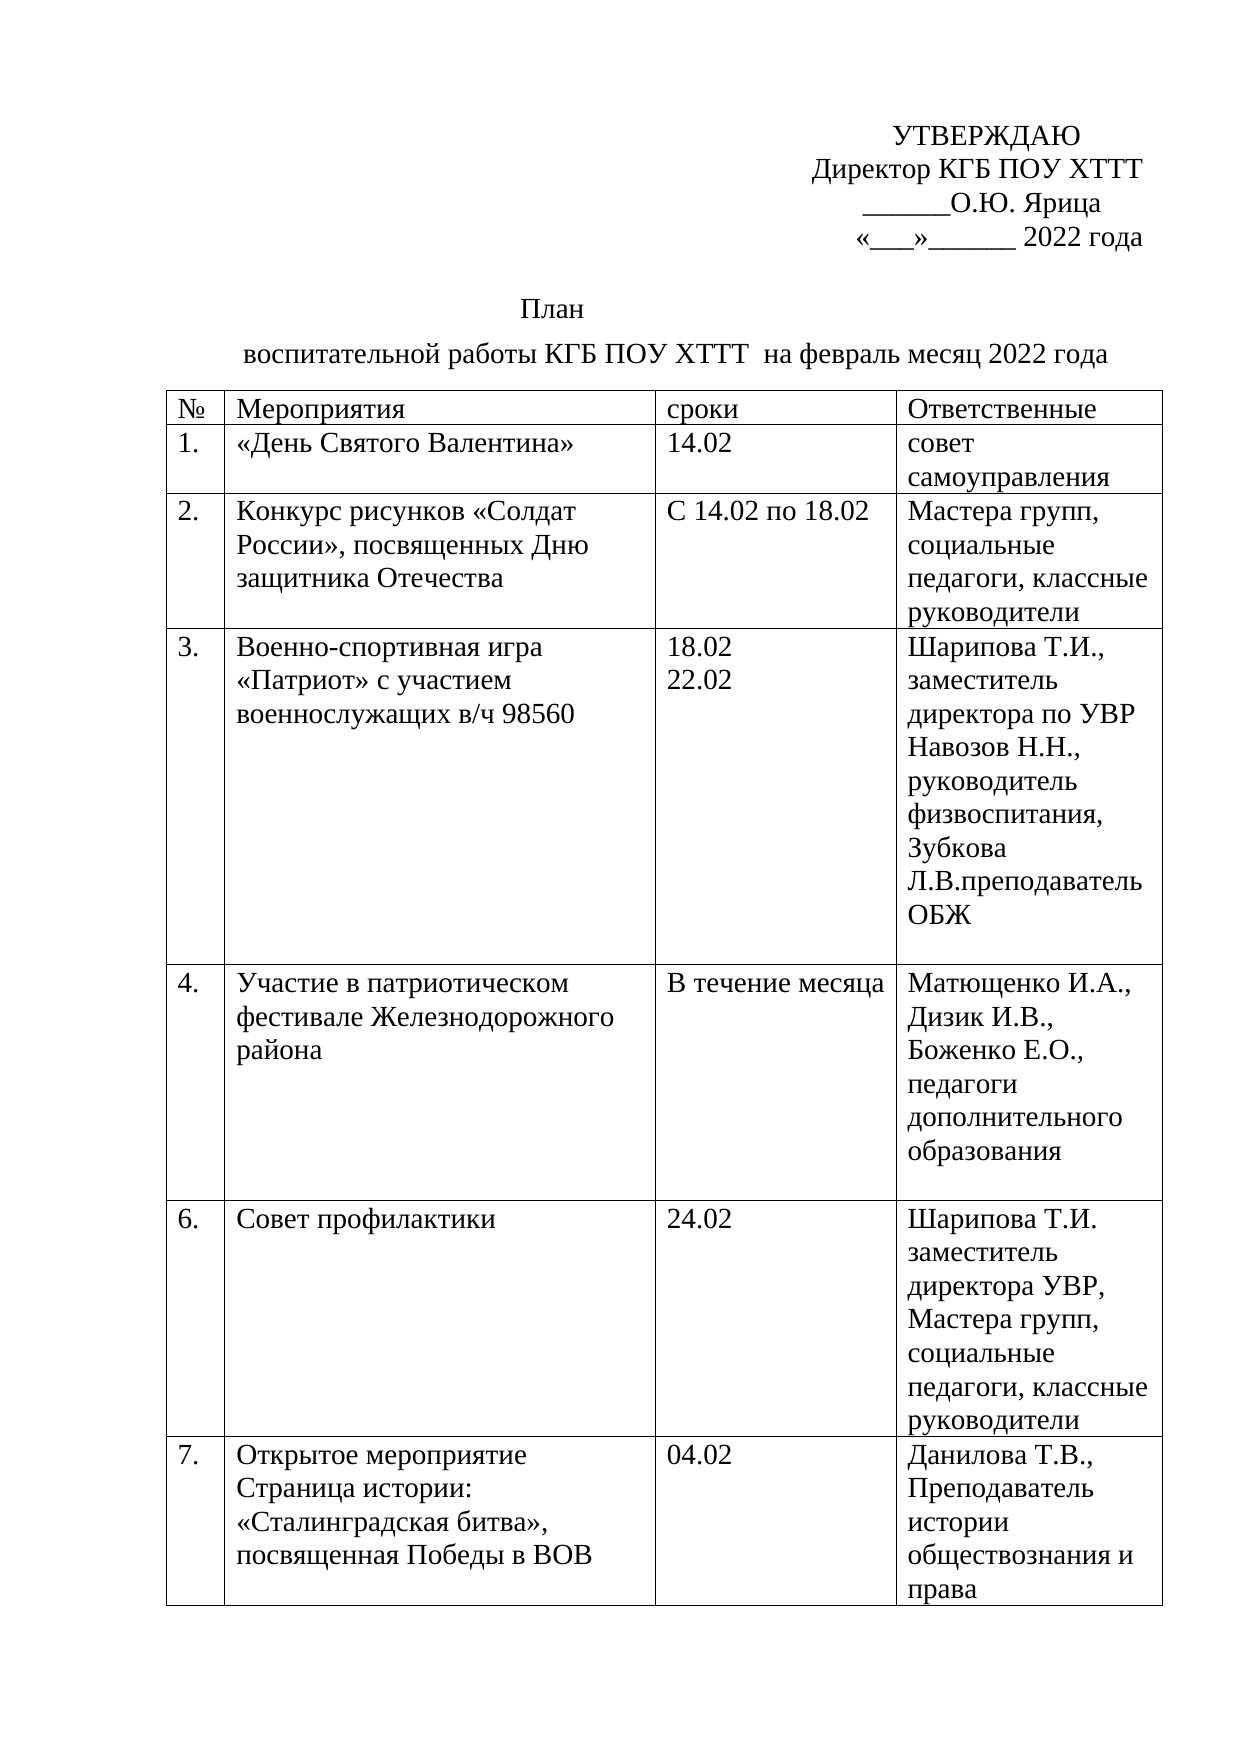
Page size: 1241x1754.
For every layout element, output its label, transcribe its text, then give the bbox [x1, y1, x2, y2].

table_header Мероприятия [225, 391, 655, 424]
table_cell 24.02 [656, 1201, 896, 1436]
table_cell Совет профилактики [225, 1201, 655, 1436]
table_cell Шарипова Т.И., заместитель директора по УВР Навозов Н.Н., руководитель физвоспитания, Зубкова Л.В.преподаватель ОБЖ [897, 629, 1162, 964]
table_cell 04.02 [656, 1437, 896, 1604]
text УТВЕРЖДАЮ [177, 118, 1152, 152]
table_cell 1. [167, 425, 224, 492]
table_cell 6. [167, 1201, 224, 1436]
table_cell С 14.02 по 18.02 [656, 494, 896, 628]
table_header № [167, 391, 224, 424]
table_cell совет самоуправления [897, 425, 1162, 492]
table_cell 18.02 22.02 [656, 629, 896, 964]
text воспитательной работы КГБ ПОУ ХТТТ на февраль месяц 2022 года [810, 344, 1152, 369]
text воспитательной работы КГБ ПОУ ХТТТ на февраль месяц 2022 года [177, 344, 807, 369]
table_cell «День Святого Валентина» [225, 425, 655, 492]
text «___»______ 2022 года [177, 219, 1152, 252]
table_header сроки [656, 391, 896, 424]
table_cell Военно-спортивная игра «Патриот» с участием военнослужащих в/ч 98560 [225, 629, 655, 964]
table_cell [225, 1437, 655, 1604]
table_cell 2. [167, 494, 224, 628]
table_cell 14.02 [656, 425, 896, 492]
text План [177, 298, 1152, 323]
table_header Ответственные [897, 391, 1162, 424]
table_cell 7. [167, 1437, 224, 1604]
table_cell Матющенко И.А., Дизик И.В., Боженко Е.О., педагоги дополнительного образования [897, 965, 1162, 1200]
table_cell 3. [167, 629, 224, 964]
table_cell В течение месяца [656, 965, 896, 1200]
table_cell Конкурс рисунков «Солдат России», посвященных Дню защитника Отечества [225, 494, 655, 628]
table_cell Шарипова Т.И. заместитель директора УВР, Мастера групп, социальные педагоги, классные руководители [897, 1201, 1162, 1436]
table_cell Участие в патриотическом фестивале Железнодорожного района [225, 965, 655, 1200]
table_cell 4. [167, 965, 224, 1200]
text ______О.Ю. Ярица [177, 185, 1152, 219]
table_cell Мастера групп, социальные педагоги, классные руководители [897, 494, 1162, 628]
text Директор КГБ ПОУ ХТТТ [177, 152, 1152, 185]
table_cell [897, 1437, 1162, 1604]
